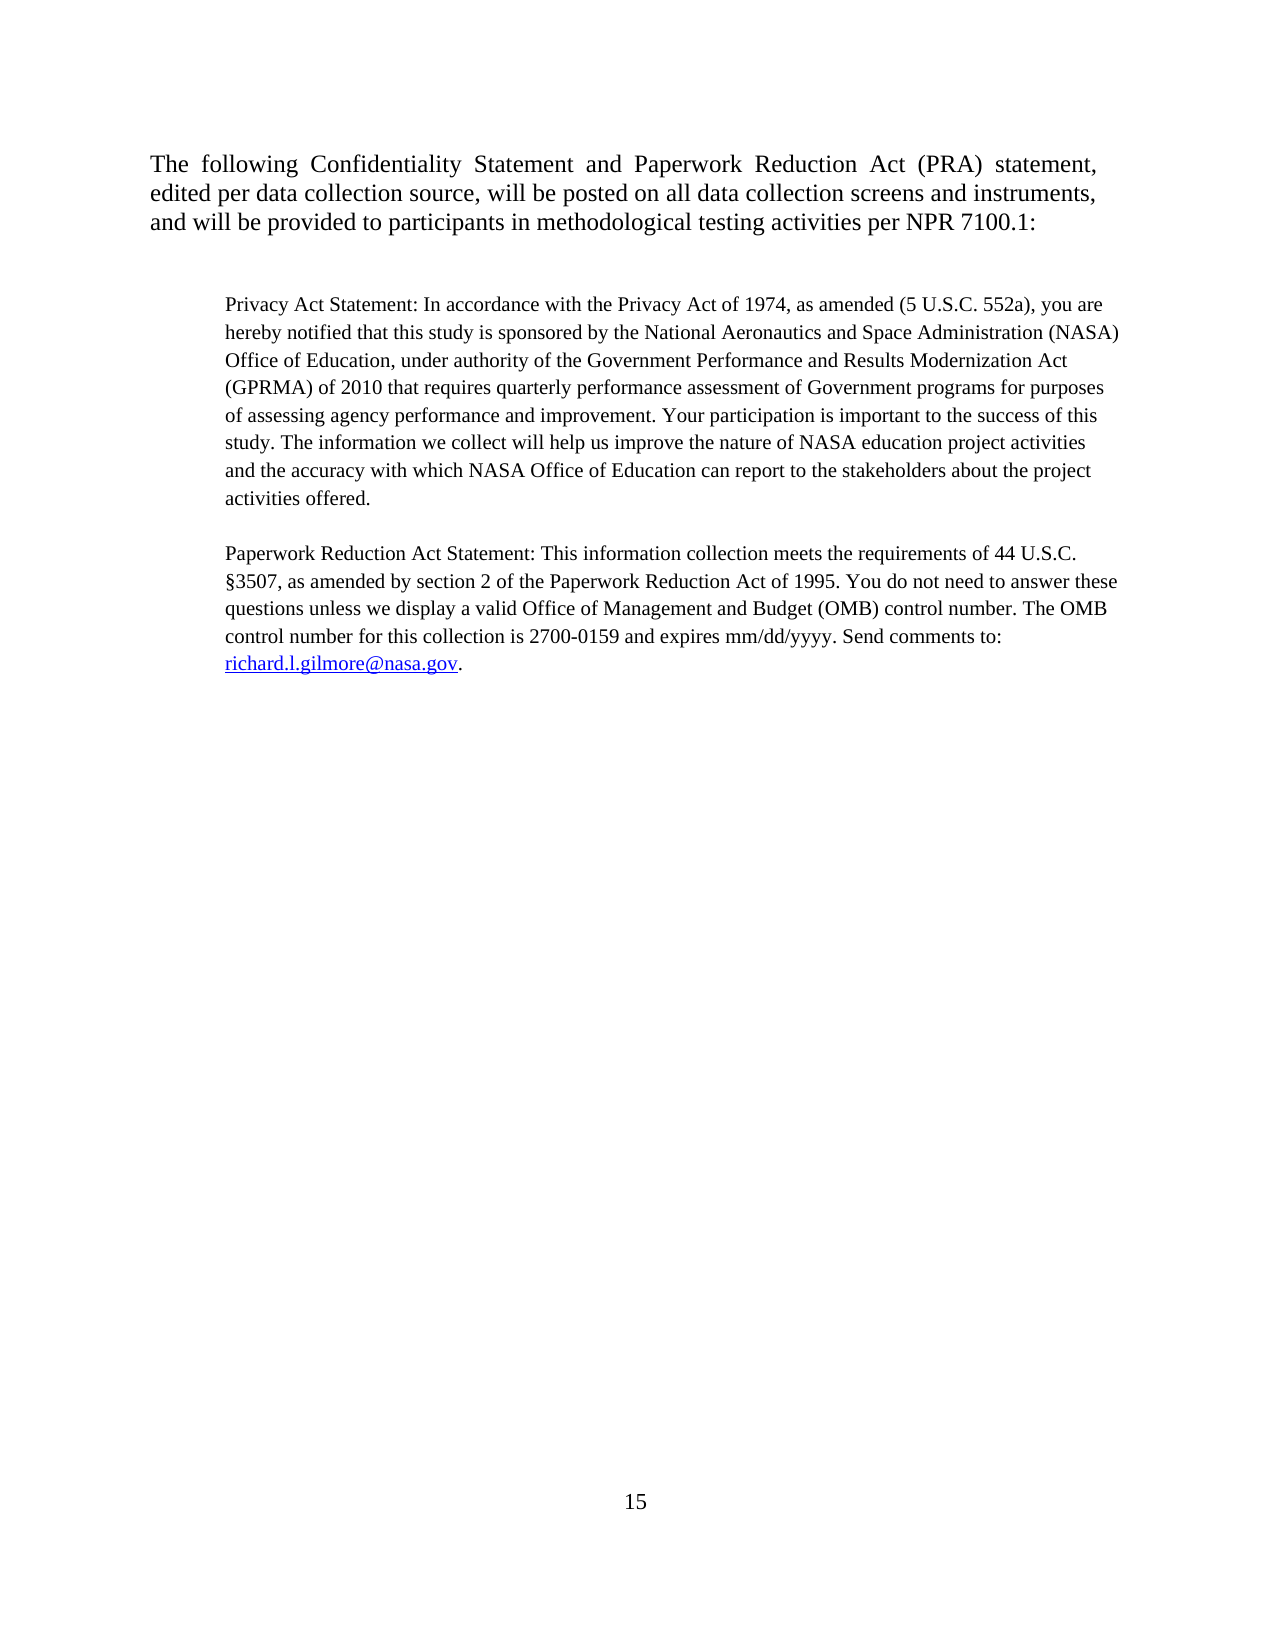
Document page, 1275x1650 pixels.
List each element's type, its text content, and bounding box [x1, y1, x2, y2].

text The following Confidentiality Statement and Paperwork Reduction Act (PRA) statement, edited per data collection source, will be posted on all data collection screens and instruments, and will be provided to participants in methodological testing activities per NPR 7100.1: [150, 149, 1098, 235]
text Privacy Act Statement: In accordance with the Privacy Act of 1974, as amended (5 U.S.C. 552a), you are hereby notified that this study is sponsored by the National Aeronautics and Space Administration (NASA) Office of Education, under authority of the Government Performance and Results Modernization Act (GPRMA) of 2010 that requires quarterly performance assessment of Government programs for purposes of assessing agency performance and improvement. Your participation is important to the success of this study. The information we collect will help us improve the nature of NASA education project activities and the accuracy with which NASA Office of Education can report to the stakeholders about the project activities offered. [225, 292, 1120, 509]
text Paperwork Reduction Act Statement: This information collection meets the requirements of 44 U.S.C. §3507, as amended by section 2 of the Paperwork Reduction Act of 1995. You do not need to answer these questions unless we display a valid Office of Management and Budget (OMB) control number. The OMB control number for this collection is 2700-0159 and expires mm/dd/yyyy. Send comments to: richard.l.gilmore@nasa.gov. [225, 541, 1120, 675]
